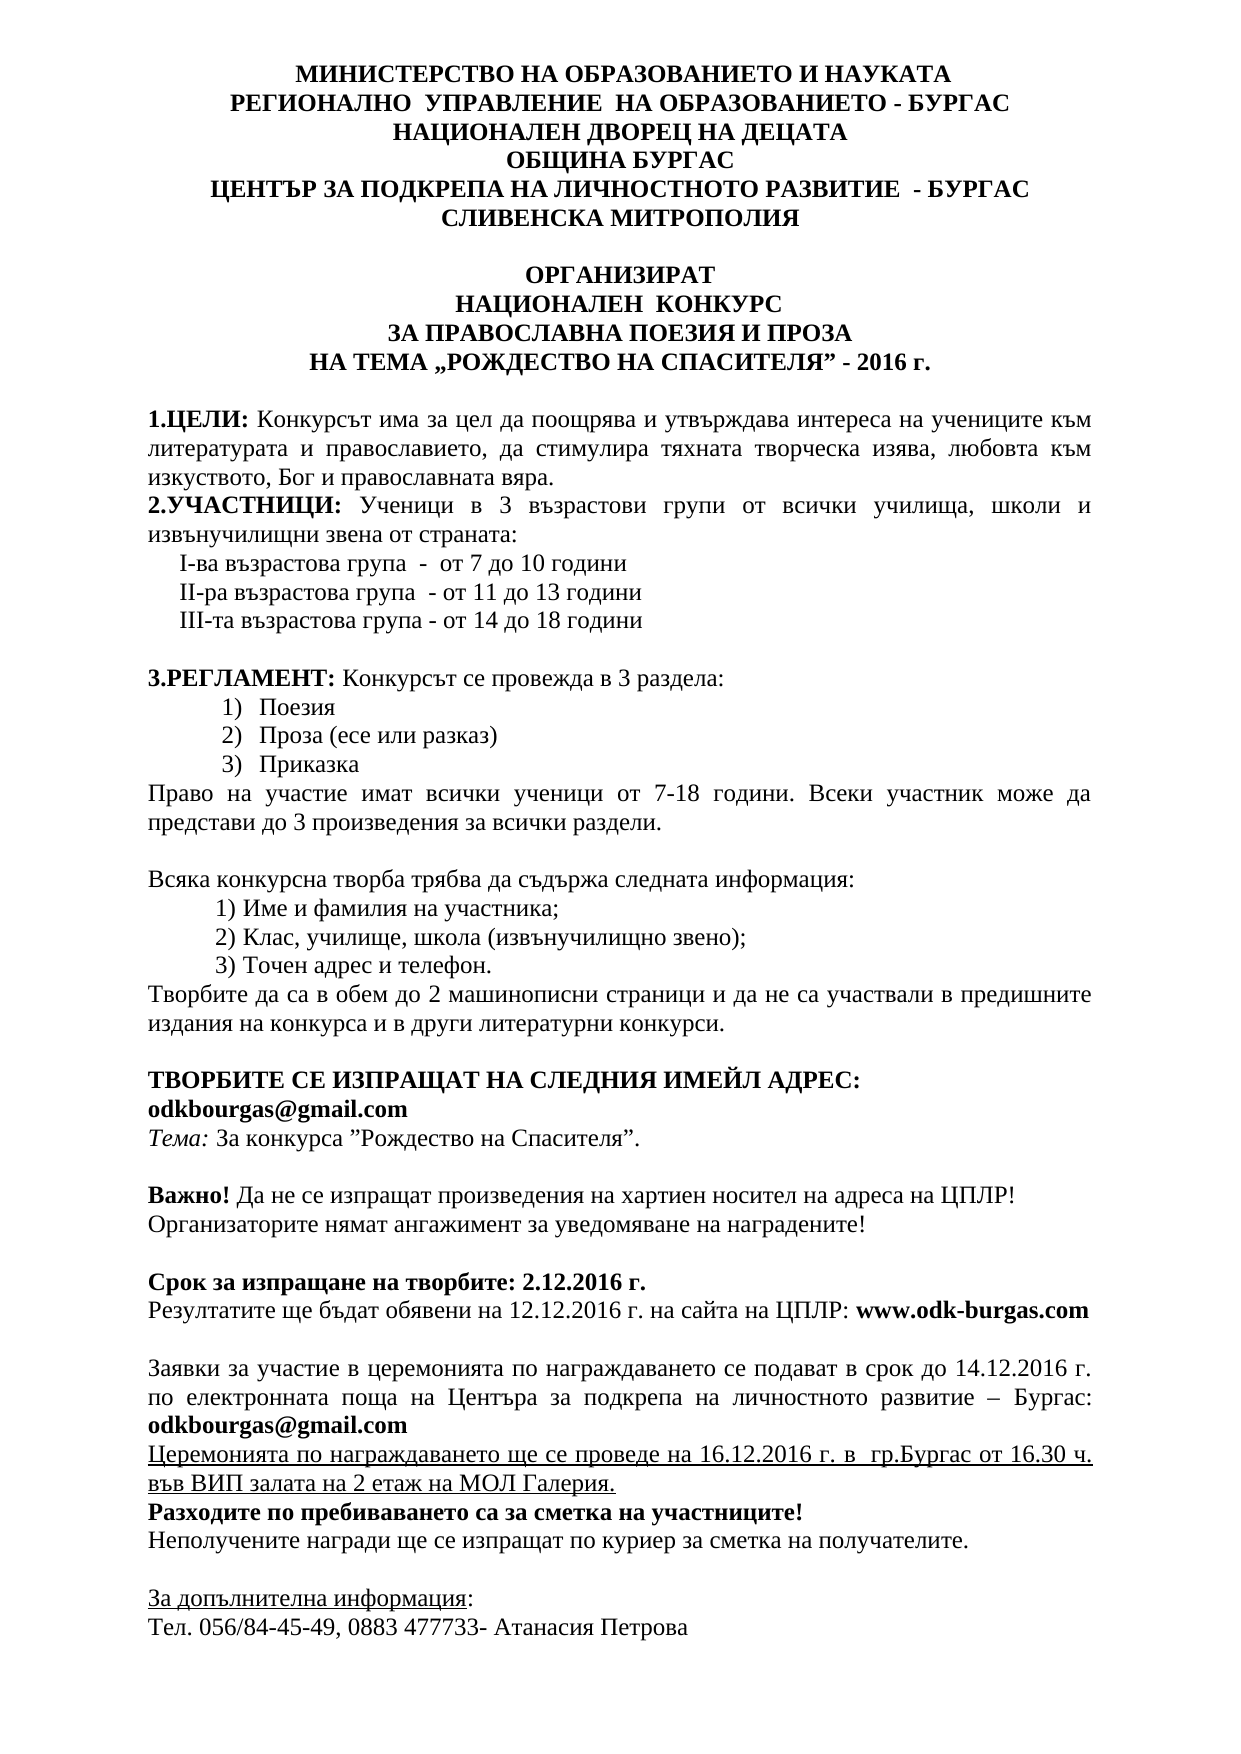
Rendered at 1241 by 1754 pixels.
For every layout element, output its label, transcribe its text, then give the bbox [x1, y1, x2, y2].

text МИНИСТЕРСТВО НА ОБРАЗОВАНИЕТО И НАУКАТА [148, 59, 1092, 88]
text ОБЩИНА БУРГАС [148, 145, 1092, 174]
text Тел. 056/84-45-49, 0883 477733- Атанасия Петрова [148, 1612, 1092, 1640]
text ІІІ-та възрастова група - от 14 до 18 години [148, 605, 1092, 634]
text ІІ-ра възрастова група - от 11 дo 13 години [148, 577, 1092, 605]
list Точен адрес и телефон. [215, 950, 1092, 979]
list Поезия [221, 692, 1092, 720]
text Заявки за участие в церемонията по награждаването се подават в срок до 14.12.2016 г. по електронната поща на Центъра за подкрепа на личностното развитие – Бургас: odkbourgas@gmail.com [148, 1353, 1092, 1439]
text Церемонията по награждаването ще се проведе на 16.12.2016 г. в гр.Бургас от 16.30 ч. във ВИП залата на 2 етаж на МОЛ Галерия. [148, 1466, 1092, 1497]
text Разходите по пребиваването са за сметка на участниците! [148, 1497, 1092, 1525]
text Организаторите нямат ангажимент за уведомяване на наградените! [148, 1209, 1092, 1238]
text НАЦИОНАЛЕН ДВОРЕЦ НА ДЕЦАТА [148, 117, 1092, 145]
text 2.УЧАСТНИЦИ: Ученици в 3 възрастови групи от всички училища, школи и извънучилищни звена от страната: [148, 490, 1092, 548]
text odkbourgas@gmail.com [148, 1094, 1092, 1123]
text НА ТЕМА „РОЖДЕСТВО НА СПАСИТЕЛЯ” - 2016 г. [148, 347, 1092, 375]
text Важно! Да не се изпращат произведения на хартиен носител на адреса на ЦПЛР! [148, 1180, 1092, 1209]
text За допълнителна информация: [148, 1583, 1092, 1612]
text ЦЕНТЪР ЗА ПОДКРЕПА НА ЛИЧНОСТНОТО РАЗВИТИЕ - БУРГАС [148, 174, 1092, 203]
text Неполучените награди ще се изпращат по куриер за сметка на получателите. [148, 1525, 1092, 1554]
text ТВОРБИТЕ СЕ ИЗПРАЩАТ НА СЛЕДНИЯ ИМЕЙЛ АДРЕС: [148, 1065, 1092, 1094]
text Срок за изпращане на творбите: 2.12.2016 г. [148, 1267, 1092, 1295]
text 3.РЕГЛАМЕНТ: Конкурсът се провежда в 3 раздела: [148, 663, 1092, 692]
text Творбите да са в обем до 2 машинописни страници и да не са участвали в предишните издания на конкурса и в други литературни конкурси. [148, 979, 1092, 1037]
text ЗА ПРАВОСЛАВНА ПОЕЗИЯ И ПРОЗА [148, 318, 1092, 347]
text РЕГИОНАЛНО УПРАВЛЕНИЕ НА ОБРАЗОВАНИЕТО - БУРГАС [148, 88, 1092, 117]
list Клас, училище, школа (извънучилищно звено); [215, 922, 1092, 950]
text 1.ЦЕЛИ: Конкурсът има за цел да поощрява и утвърждава интереса на учениците към литературата и православието, да стимулира тяхната творческа изява, любовта към изкуството, Бог и православната вяра. [148, 404, 1092, 490]
list Име и фамилия на участника; [215, 893, 1092, 922]
text І-ва възрастова група - от 7 до 10 години [148, 548, 1092, 577]
text СЛИВЕНСКА МИТРОПОЛИЯ [148, 203, 1092, 232]
text НАЦИОНАЛЕН КОНКУРС [369, 289, 1092, 318]
list Проза (есе или разказ) [221, 720, 1092, 749]
text Резултатите ще бъдат обявени на 12.12.2016 г. на сайта на ЦПЛР: www.odk-burgas.com [148, 1295, 1092, 1324]
text Всяка конкурсна творба трябва да съдържа следната информация: [148, 864, 1092, 893]
text Право на участие имат всички ученици от 7-18 години. Всеки участник може да представи до 3 произведения за всички раздели. [148, 778, 1092, 835]
list Приказка [221, 749, 1092, 778]
text ОРГАНИЗИРАТ [148, 260, 1092, 289]
text Тема: За конкурса ”Рождество на Спасителя”. [148, 1123, 1092, 1152]
text Церемонията по награждаването ще се проведе на 16.12.2016 г. в гр.Бургас от 16.30 ч. във ВИП залата на 2 етаж на МОЛ Галерия. [148, 1439, 1092, 1464]
